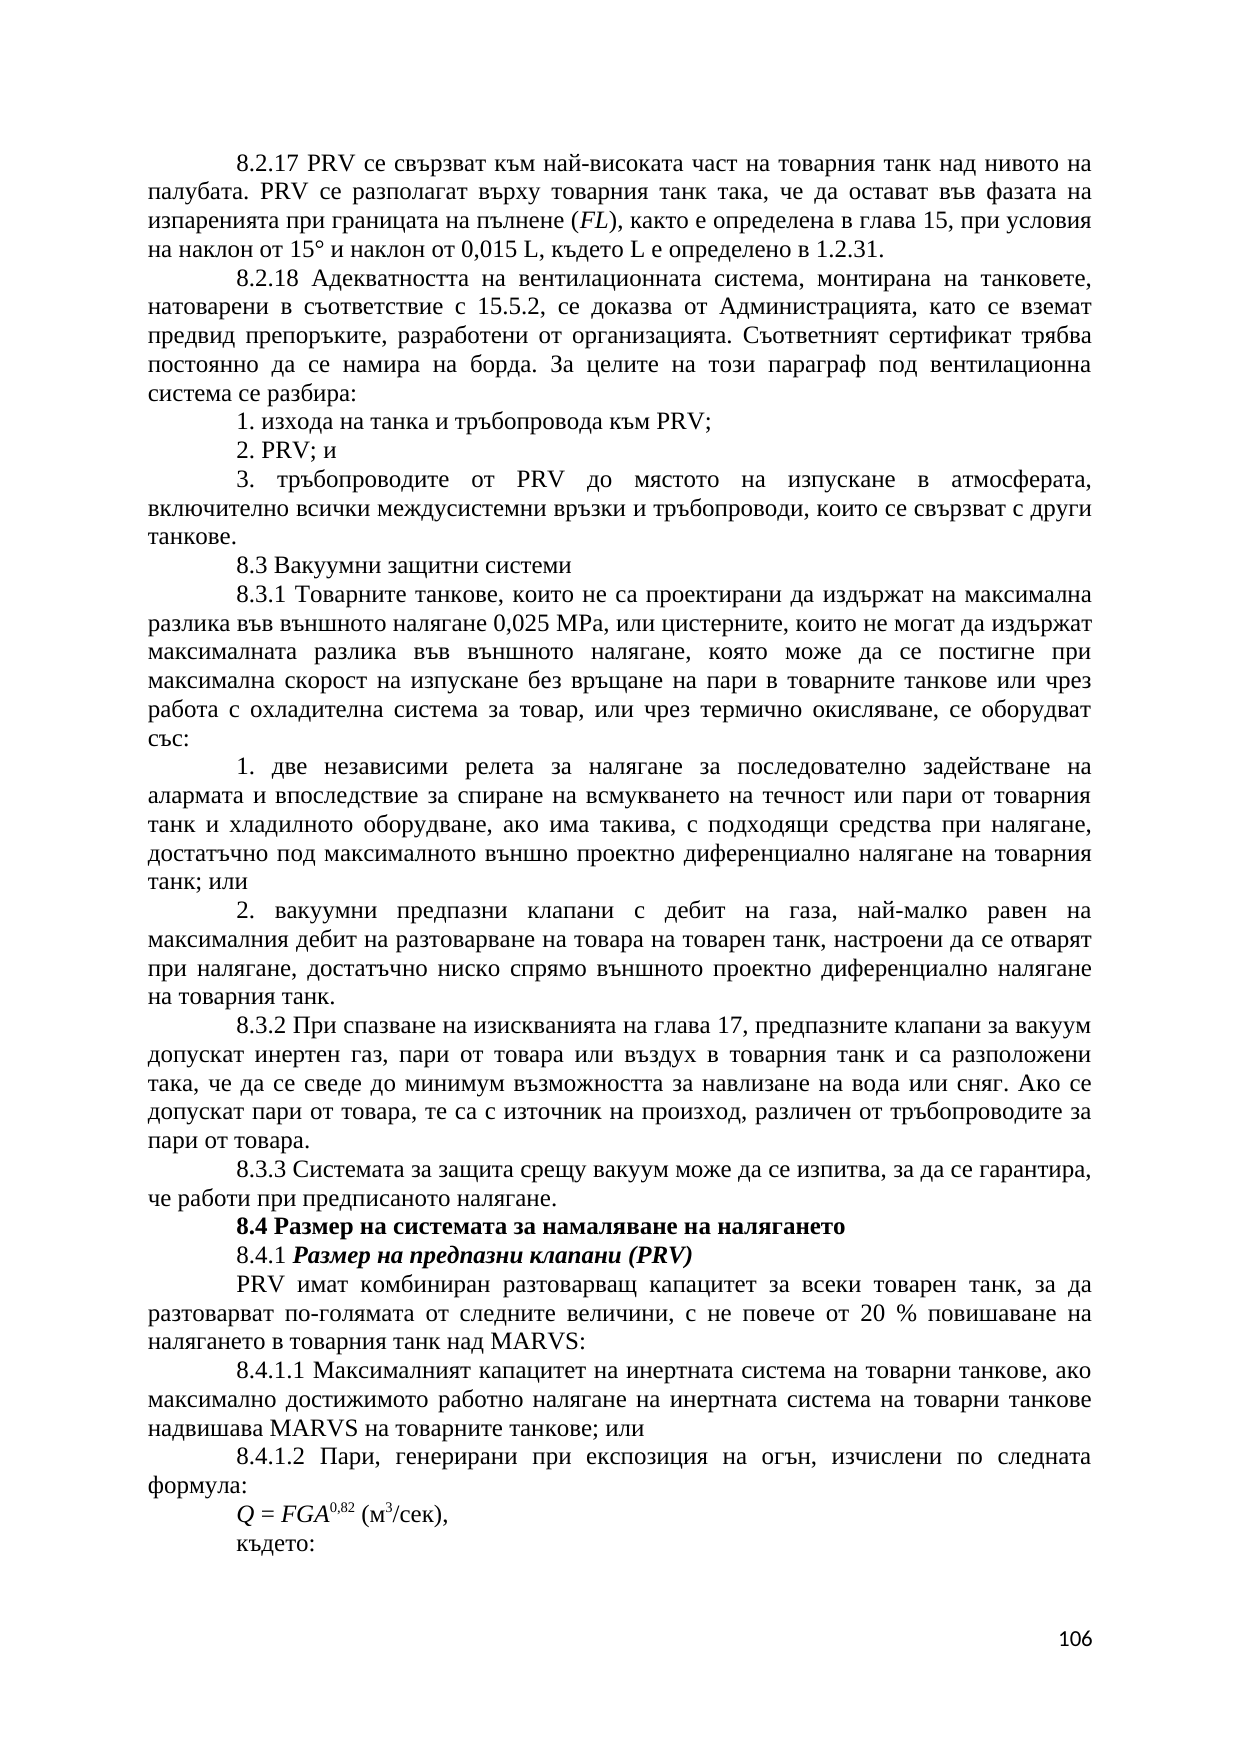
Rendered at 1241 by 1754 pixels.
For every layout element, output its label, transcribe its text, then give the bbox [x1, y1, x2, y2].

text 3. тръбопроводите от PRV до мястото на изпускане в атмосферата, включително всички междусистемни връзки и тръбопроводи, които се свързват с други танкове. [148, 464, 1093, 550]
text 8.4.1 Размер на предпазни клапани (PRV) [148, 1240, 1093, 1269]
text 8.3 Вакуумни защитни системи [148, 550, 1093, 579]
text 8.3.1 Товарните танкове, които не са проектирани да издържат на максимална разлика във външното налягане 0,025 MPa, или цистерните, които не могат да издържат максималната разлика във външното налягане, която може да се постигне при максимална скорост на изпускане без връщане на пари в товарните танкове или чрез работа с охладителна система за товар, или чрез термично окисляване, се оборудват със: [148, 579, 1093, 751]
text 8.2.18 Адекватността на вентилационната система, монтирана на танковете, натоварени в съответствие с 15.5.2, се доказва от Администрацията, като се вземат предвид препоръките, разработени от организацията. Съответният сертификат трябва постоянно да се намира на борда. За целите на този параграф под вентилационна система се разбира: [148, 263, 1093, 406]
text 2. вакуумни предпазни клапани с дебит на газа, най-малко равен на максималния дебит на разтоварване на товара на товарен танк, настроени да се отварят при налягане, достатъчно ниско спрямо външното проектно диференциално налягане на товарния танк. [148, 895, 1093, 1010]
text 8.4.1.1 Максималният капацитет на инертната система на товарни танкове, ако максимално достижимото работно налягане на инертната система на товарни танкове надвишава MARVS на товарните танкове; или [148, 1355, 1093, 1441]
text където: [148, 1528, 1093, 1556]
text 8.2.17 PRV се свързват към най-високата част на товарния танк над нивото на палубата. PRV се разполагат върху товарния танк така, че да остават във фазата на изпаренията при границата на пълнене (FL), както е определена в глава 15, при условия на наклон от 15° и наклон от 0,015 L, където L е определено в 1.2.31. [148, 148, 1093, 263]
text 8.4 Размер на системата за намаляване на налягането [148, 1211, 1093, 1240]
text 8.3.2 При спазване на изискванията на глава 17, предпазните клапани за вакуум допускат инертен газ, пари от товара или въздух в товарния танк и са разположени така, че да се сведе до минимум възможността за навлизане на вода или сняг. Ако се допускат пари от товара, те са с източник на произход, различен от тръбопроводите за пари от товара. [148, 1010, 1093, 1154]
text 1. изхода на танка и тръбопровода към PRV; [148, 406, 1093, 435]
text 8.3.3 Системата за защита срещу вакуум може да се изпитва, за да се гарантира, че работи при предписаното налягане. [148, 1154, 1093, 1211]
text Q = FGA0,82 (м3/сек), [148, 1499, 1093, 1528]
text 2. PRV; и [148, 435, 1093, 464]
text 8.4.1.2 Пари, генерирани при експозиция на огън, изчислени по следната формула: [148, 1441, 1093, 1499]
text 1. две независими релета за налягане за последователно задействане на алармата и впоследствие за спиране на всмукването на течност или пари от товарния танк и хладилното оборудване, ако има такива, с подходящи средства при налягане, достатъчно под максималното външно проектно диференциално налягане на товарния танк; или [148, 751, 1093, 895]
text PRV имат комбиниран разтоварващ капацитет за всеки товарен танк, за да разтоварват по-голямата от следните величини, с не повече от 20 % повишаване на налягането в товарния танк над MARVS: [148, 1269, 1093, 1355]
